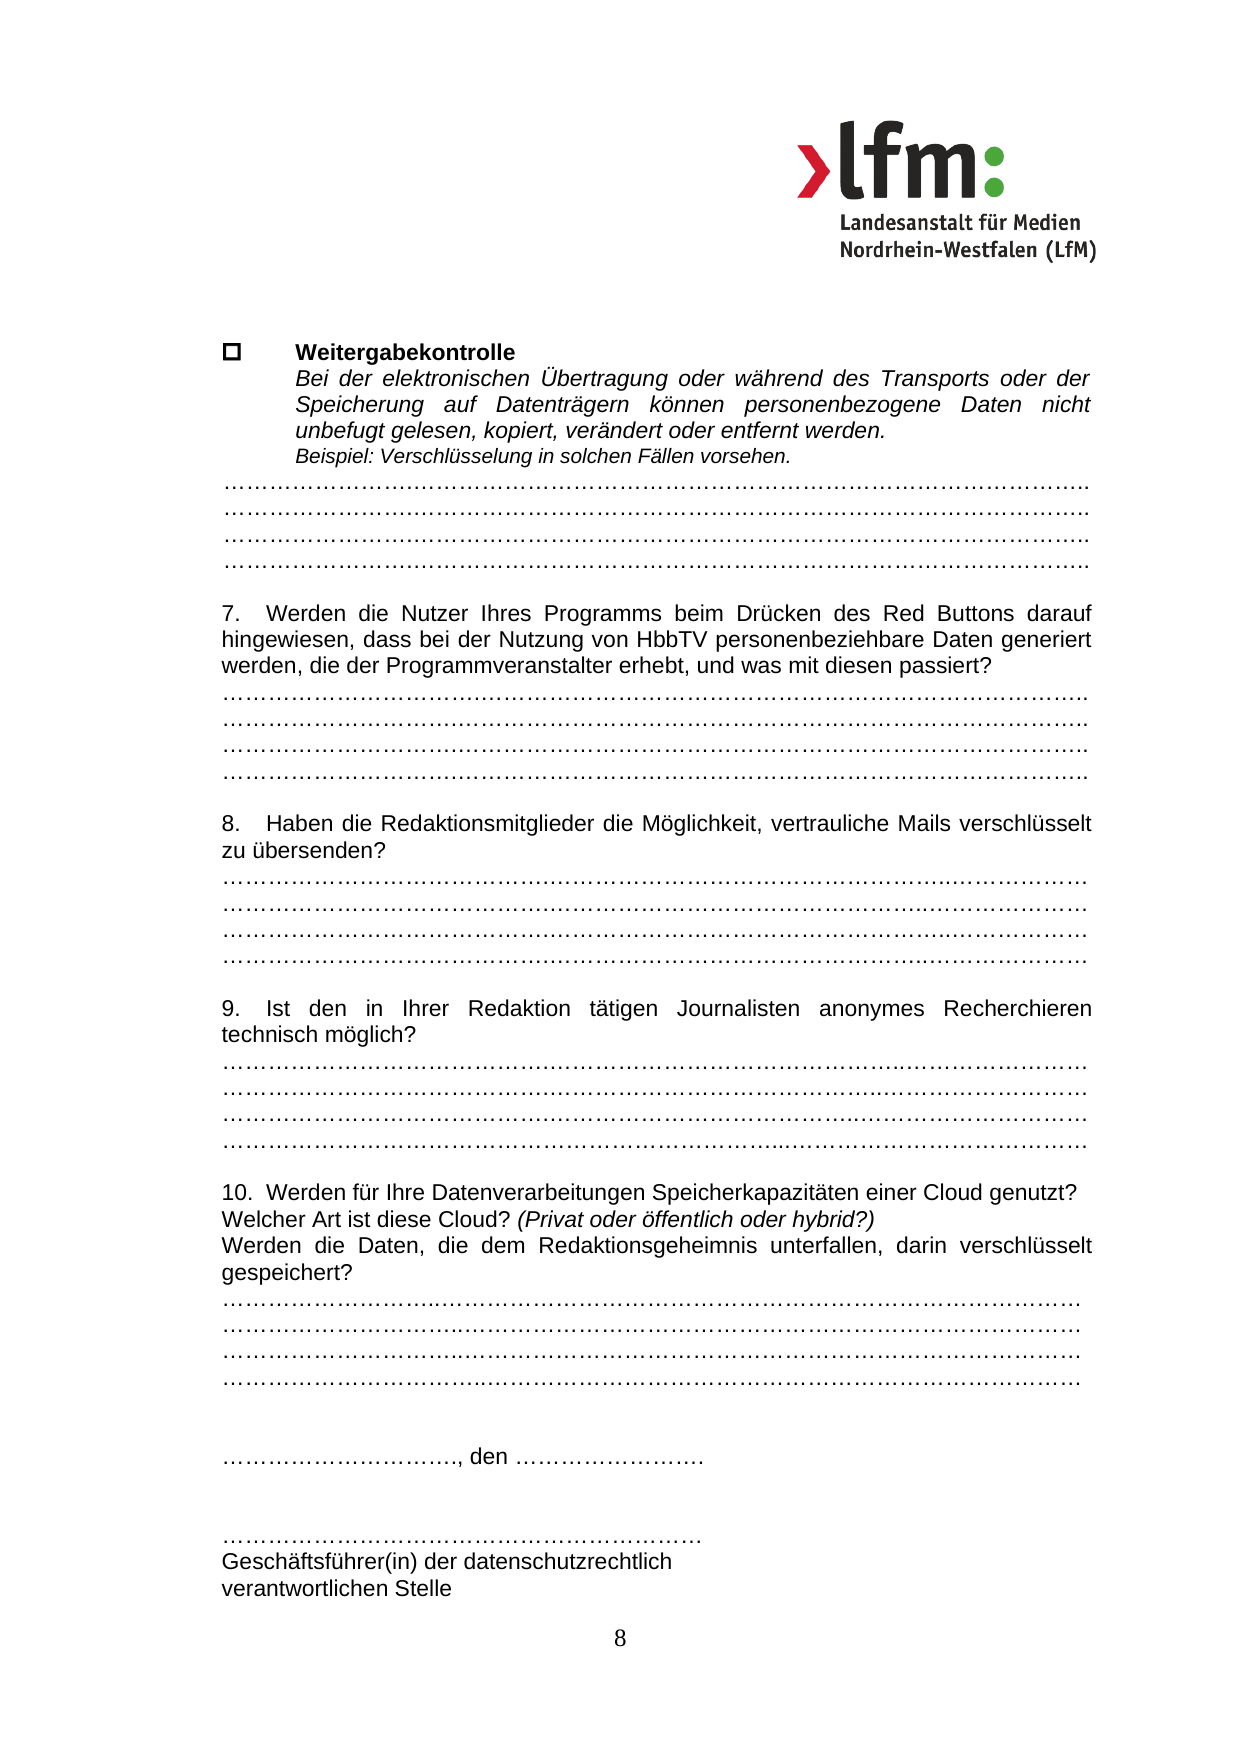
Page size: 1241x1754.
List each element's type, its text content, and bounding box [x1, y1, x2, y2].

text ……………………………………………………… [221, 1522, 1093, 1548]
list Haben die Redaktionsmitglieder die Möglichkeit, vertrauliche Mails verschlüsselt zu übersenden? [221, 810, 1093, 863]
list Werden die Nutzer Ihres Programms beim Drücken des Red Buttons darauf hingewiesen, dass bei der Nutzung von HbbTV personenbeziehbare Daten generiert werden, die der Programmveranstalter erhebt, und was mit diesen passiert? [221, 599, 1093, 679]
text ………………………………………………………………...………………………………… [221, 1127, 1093, 1153]
text …………………………………….……………………………………………..……………… [221, 863, 1093, 889]
text ………………………….……………………………………………………………………….. [221, 758, 1093, 784]
text …………………………………….……………………………………………..……………… [221, 916, 1093, 942]
text …………………………., den ……………………. [221, 1443, 1093, 1469]
text …………………………………….…………………………………………..………………… [221, 942, 1093, 968]
text verantwortlichen Stelle [221, 1575, 1093, 1601]
text ………………………..………………………………………………………………………… [221, 1285, 1093, 1311]
text ……………………………..…………………………………………………………………… [221, 1364, 1093, 1390]
text …………………………………….…………………………………………..………………… [221, 889, 1093, 916]
picture [797, 73, 1096, 310]
text …………………………..……………………………………………………………………… [221, 1337, 1093, 1364]
list Weitergabekontrolle [221, 338, 1093, 365]
text …………………….…………………………………………………………………………….. [223, 521, 1093, 547]
text Werden die Daten, die dem Redaktionsgeheimnis unterfallen, darin verschlüsselt gespeichert? [221, 1232, 1093, 1285]
list Werden für Ihre Datenverarbeitungen Speicherkapazitäten einer Cloud genutzt? [221, 1179, 1093, 1206]
text …………………….…………………………………………………………………………….. [223, 547, 1093, 573]
text ………………………….……………………………………………………………………….. [221, 705, 1093, 731]
text …………………………..……………………………………………………………………… [221, 1311, 1093, 1337]
text …………………………….…………………………………………………………………….. [221, 679, 1093, 705]
text …………………….…………………………………………………………………………….. [223, 468, 1093, 494]
text Bei der elektronischen Übertragung oder während des Transports oder der Speicherung auf Datenträgern können personenbezogene Daten nicht unbefugt gelesen, kopiert, verändert oder entfernt werden. [295, 365, 1093, 444]
text Beispiel: Verschlüsselung in solchen Fällen vorsehen. [221, 444, 1093, 468]
text …………………….…………………………………………………………………………….. [223, 494, 1093, 521]
text …………………………………….…………………………………..………………………… [221, 1100, 1093, 1127]
text …………………………………….………………………………………..…………………… [221, 1048, 1093, 1074]
text Geschäftsführer(in) der datenschutzrechtlich [221, 1548, 1093, 1575]
text ………………………….……………………………………………………………………….. [221, 731, 1093, 758]
text Welcher Art ist diese Cloud? (Privat oder öffentlich oder hybrid?) [221, 1206, 1093, 1232]
list Ist den in Ihrer Redaktion tätigen Journalisten anonymes Recherchieren technisch möglich? [221, 995, 1093, 1048]
text …………………………………….……………………………………..……………………… [221, 1074, 1093, 1100]
